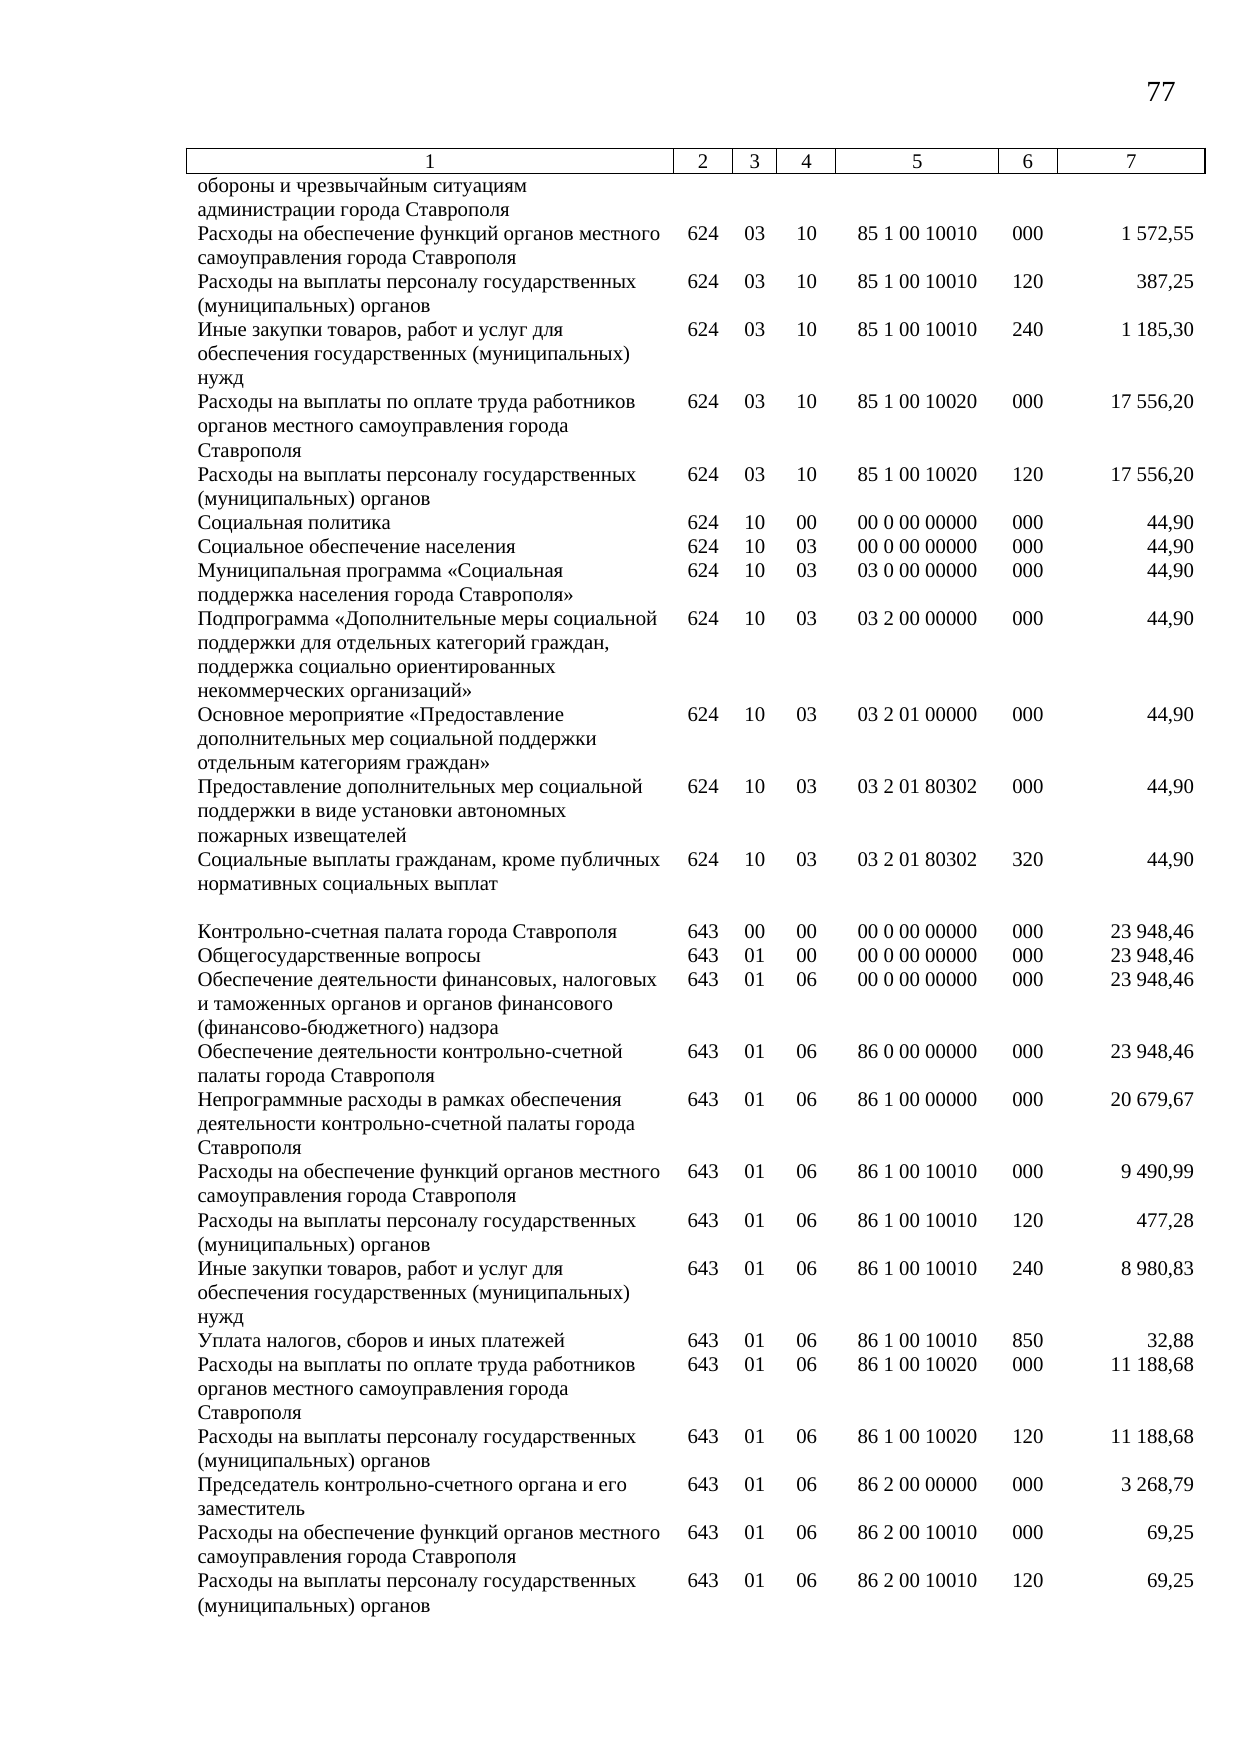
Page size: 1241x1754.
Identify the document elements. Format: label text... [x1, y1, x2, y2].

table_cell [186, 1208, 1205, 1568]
table_header 7 [1058, 149, 1204, 173]
table_header 6 [999, 149, 1057, 173]
table_header 2 [674, 149, 732, 173]
table_header 4 [777, 149, 835, 173]
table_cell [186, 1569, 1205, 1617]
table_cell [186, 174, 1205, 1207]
table_header 5 [836, 149, 998, 173]
table_header 1 [187, 149, 673, 173]
table_header 3 [733, 149, 776, 173]
